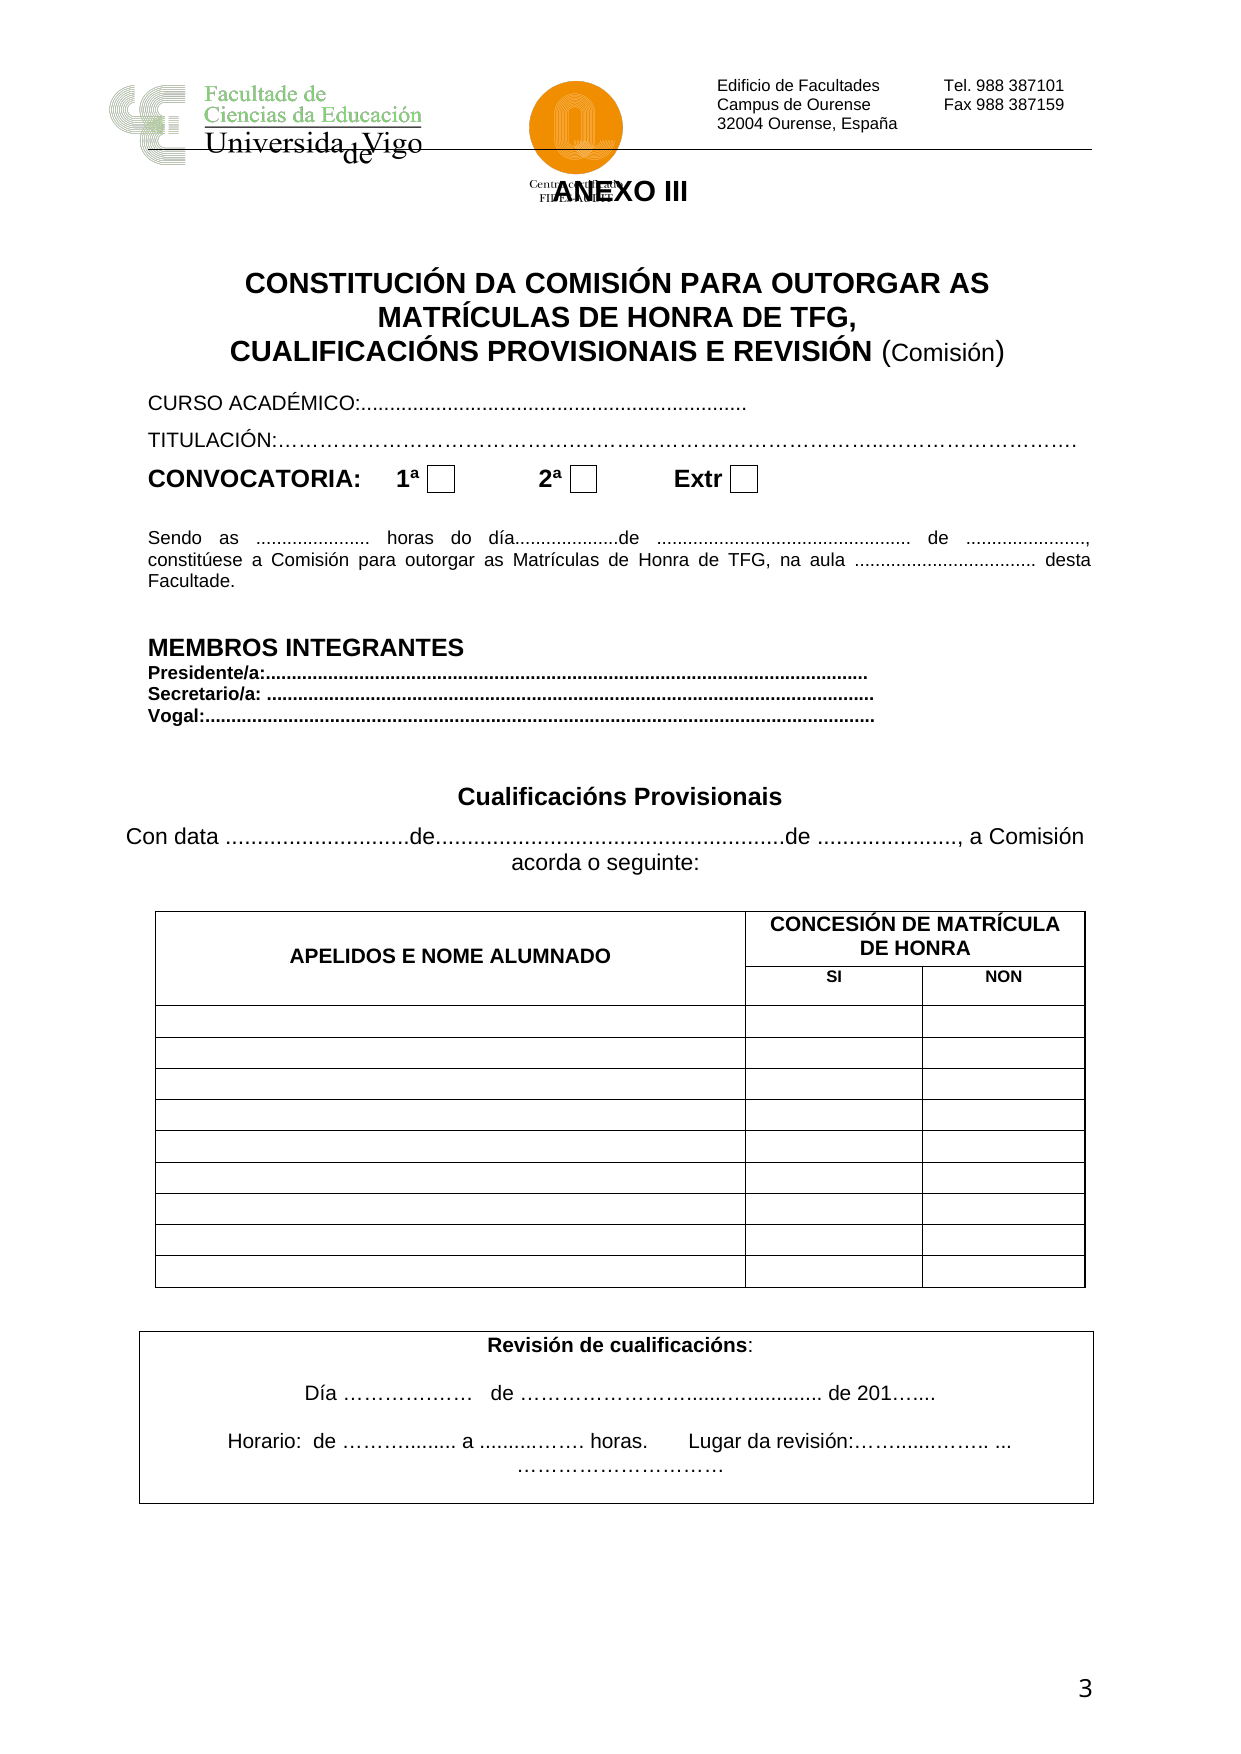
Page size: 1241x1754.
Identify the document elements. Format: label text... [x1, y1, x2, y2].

table_cell [746, 1194, 922, 1224]
table_cell [746, 1100, 922, 1130]
table_header CONCESIÓN DE MATRÍCULA DE HONRA [746, 912, 1084, 966]
table_cell [156, 1163, 745, 1193]
table_cell SI [746, 967, 922, 1005]
table_cell [923, 1225, 1084, 1255]
text CONSTITUCIÓN DA COMISIÓN PARA OUTORGAR AS MATRÍCULAS DE HONRA DE TFG, [148, 266, 1087, 333]
text TITULACIÓN:…………………………………….………………….…………………..………………………. [148, 427, 1092, 451]
text Presidente/a:.................................................................................................................... [148, 661, 1092, 683]
table_cell [746, 1069, 922, 1099]
text Cualificacións Provisionais [148, 782, 1092, 811]
table_cell [156, 1100, 745, 1130]
text ANEXO III [148, 174, 1092, 208]
table_cell [746, 1131, 922, 1162]
table_cell [923, 1006, 1084, 1037]
table_cell [156, 1038, 745, 1068]
table_cell [923, 1069, 1084, 1099]
text Revisión de cualificacións: [140, 1332, 1093, 1357]
picture [521, 150, 631, 174]
text Secretario/a: ..................................................................................................................... [148, 683, 1092, 704]
text CONVOCATORIA: 1ª 2ª Extr [148, 464, 1092, 493]
text MEMBROS INTEGRANTES [148, 633, 1092, 661]
table_cell NON [923, 967, 1084, 1005]
table_cell [746, 1163, 922, 1193]
table_cell [746, 1006, 922, 1037]
text CUALIFICACIÓNS PROVISIONAIS E REVISIÓN (Comisión) [148, 333, 1087, 367]
table_cell [156, 1069, 745, 1099]
text Sendo as ...................... horas do día....................de ................................................. de ......................., constitúese a Comisión para outorgar as Matrículas de Honra de TFG, na aula ................................... desta Facultade. [148, 527, 1092, 591]
table_cell [923, 1038, 1084, 1068]
table_cell [156, 1006, 745, 1037]
text Horario: de ………......... a ..........……. horas. Lugar da revisión:…….......…….. ...………………………… [148, 1429, 1092, 1477]
table_cell [156, 1194, 745, 1224]
text Con data .............................de.......................................................de ......................, a Comisión acorda o seguinte: [118, 823, 1092, 876]
table_cell [923, 1194, 1084, 1224]
table_header APELIDOS E NOME ALUMNADO [156, 912, 745, 1005]
table_cell [156, 1225, 745, 1255]
table_cell [923, 1256, 1084, 1287]
table_cell [746, 1256, 922, 1287]
text Vogal:................................................................................................................................. [148, 704, 1092, 726]
table_cell [923, 1100, 1084, 1130]
picture [521, 73, 631, 149]
table_cell [156, 1256, 745, 1287]
table_cell [746, 1225, 922, 1255]
picture [108, 84, 422, 166]
table_cell [923, 1163, 1084, 1193]
table_cell [746, 1038, 922, 1068]
text CURSO ACADÉMICO:................................................................... [148, 391, 1092, 415]
table_cell [156, 1131, 745, 1162]
table_cell [923, 1131, 1084, 1162]
text Día ………….…… de …………………….......…............. de 201….... [148, 1381, 1092, 1405]
